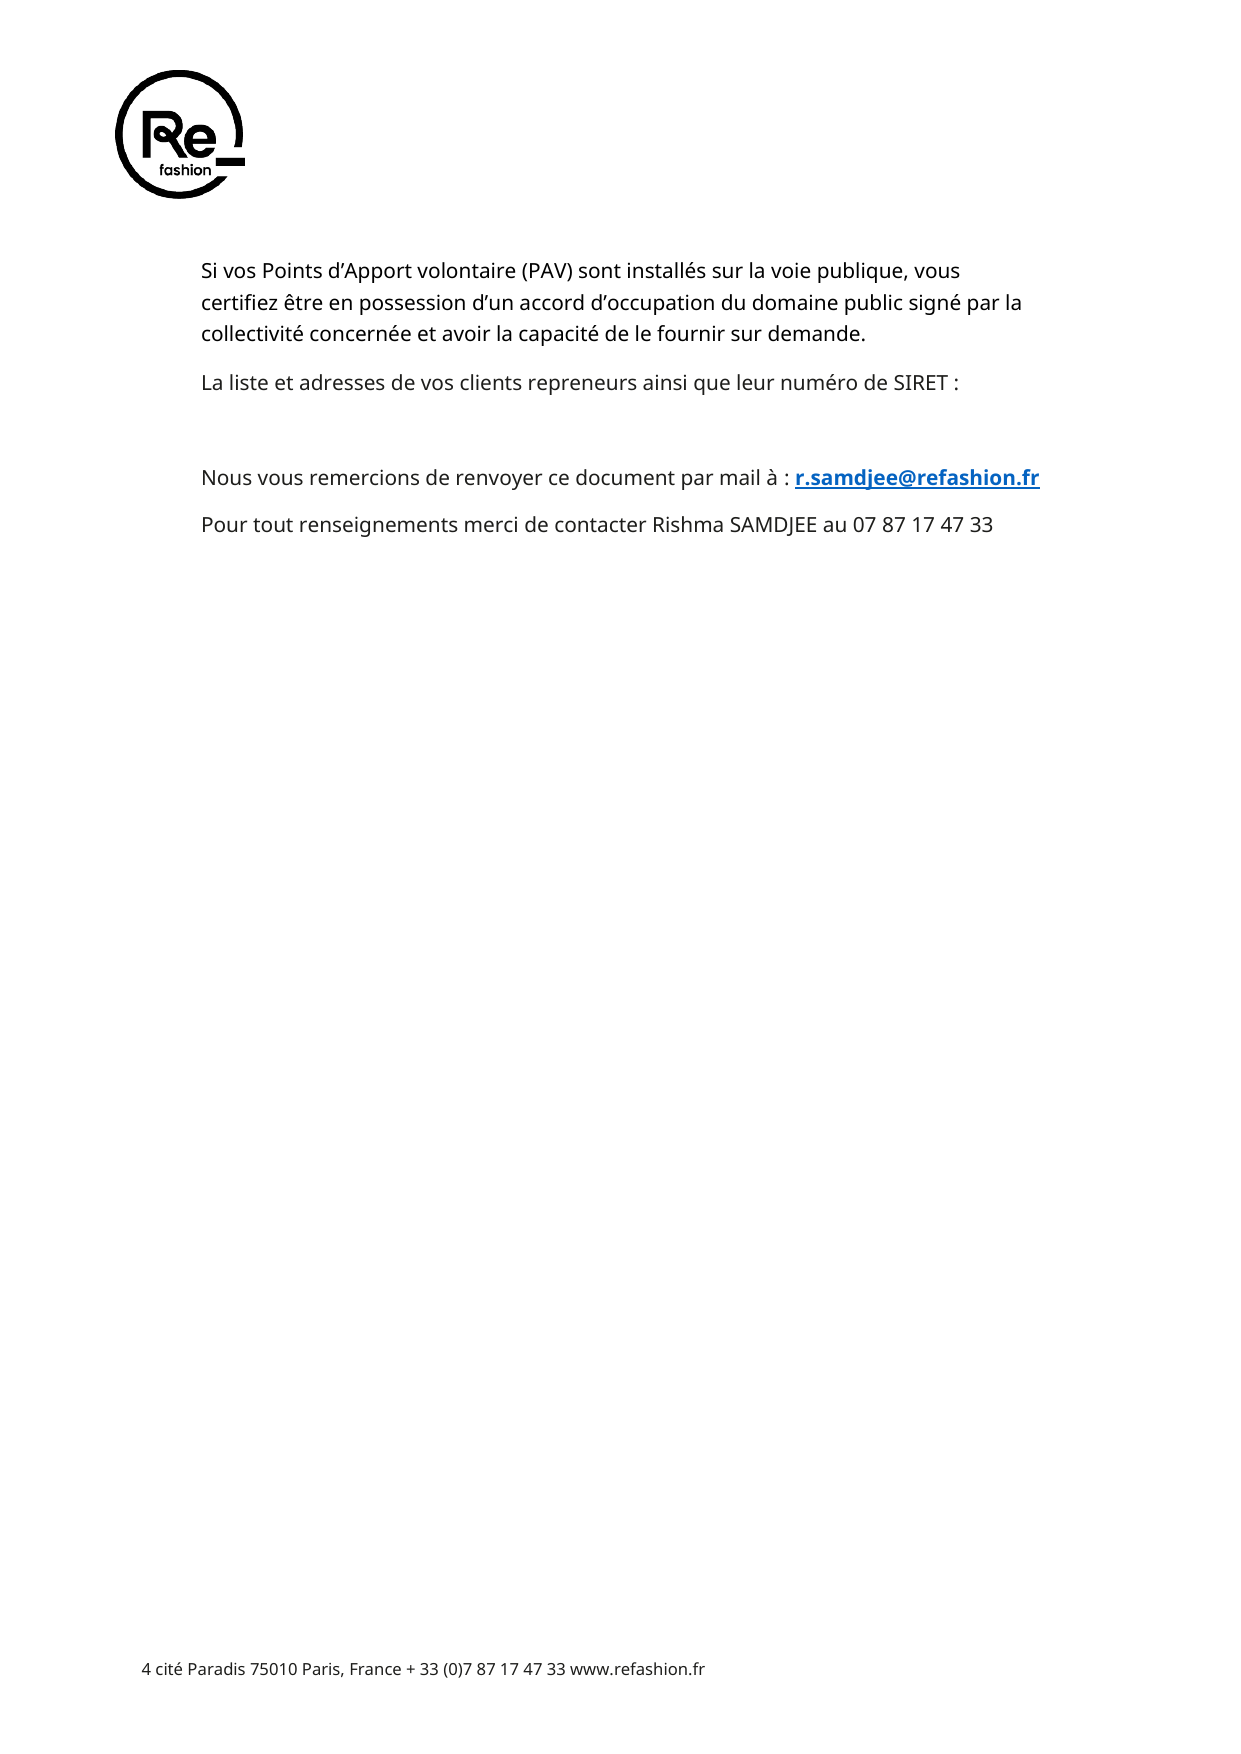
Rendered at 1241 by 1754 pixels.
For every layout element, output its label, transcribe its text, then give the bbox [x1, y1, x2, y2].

text Si vos Points d’Apport volontaire (PAV) sont installés sur la voie publique, vous certifiez être en possession d’un accord d’occupation du domaine public signé par la collectivité concernée et avoir la capacité de le fournir sur demande. [201, 254, 1039, 348]
text Pour tout renseignements merci de contacter Rishma SAMDJEE au 07 87 17 47 33 [201, 510, 1039, 539]
text Nous vous remercions de renvoyer ce document par mail à : r.samdjee@refashion.fr [201, 463, 1039, 492]
picture [115, 70, 245, 199]
text La liste et adresses de vos clients repreneurs ainsi que leur numéro de SIRET : [201, 368, 1039, 397]
